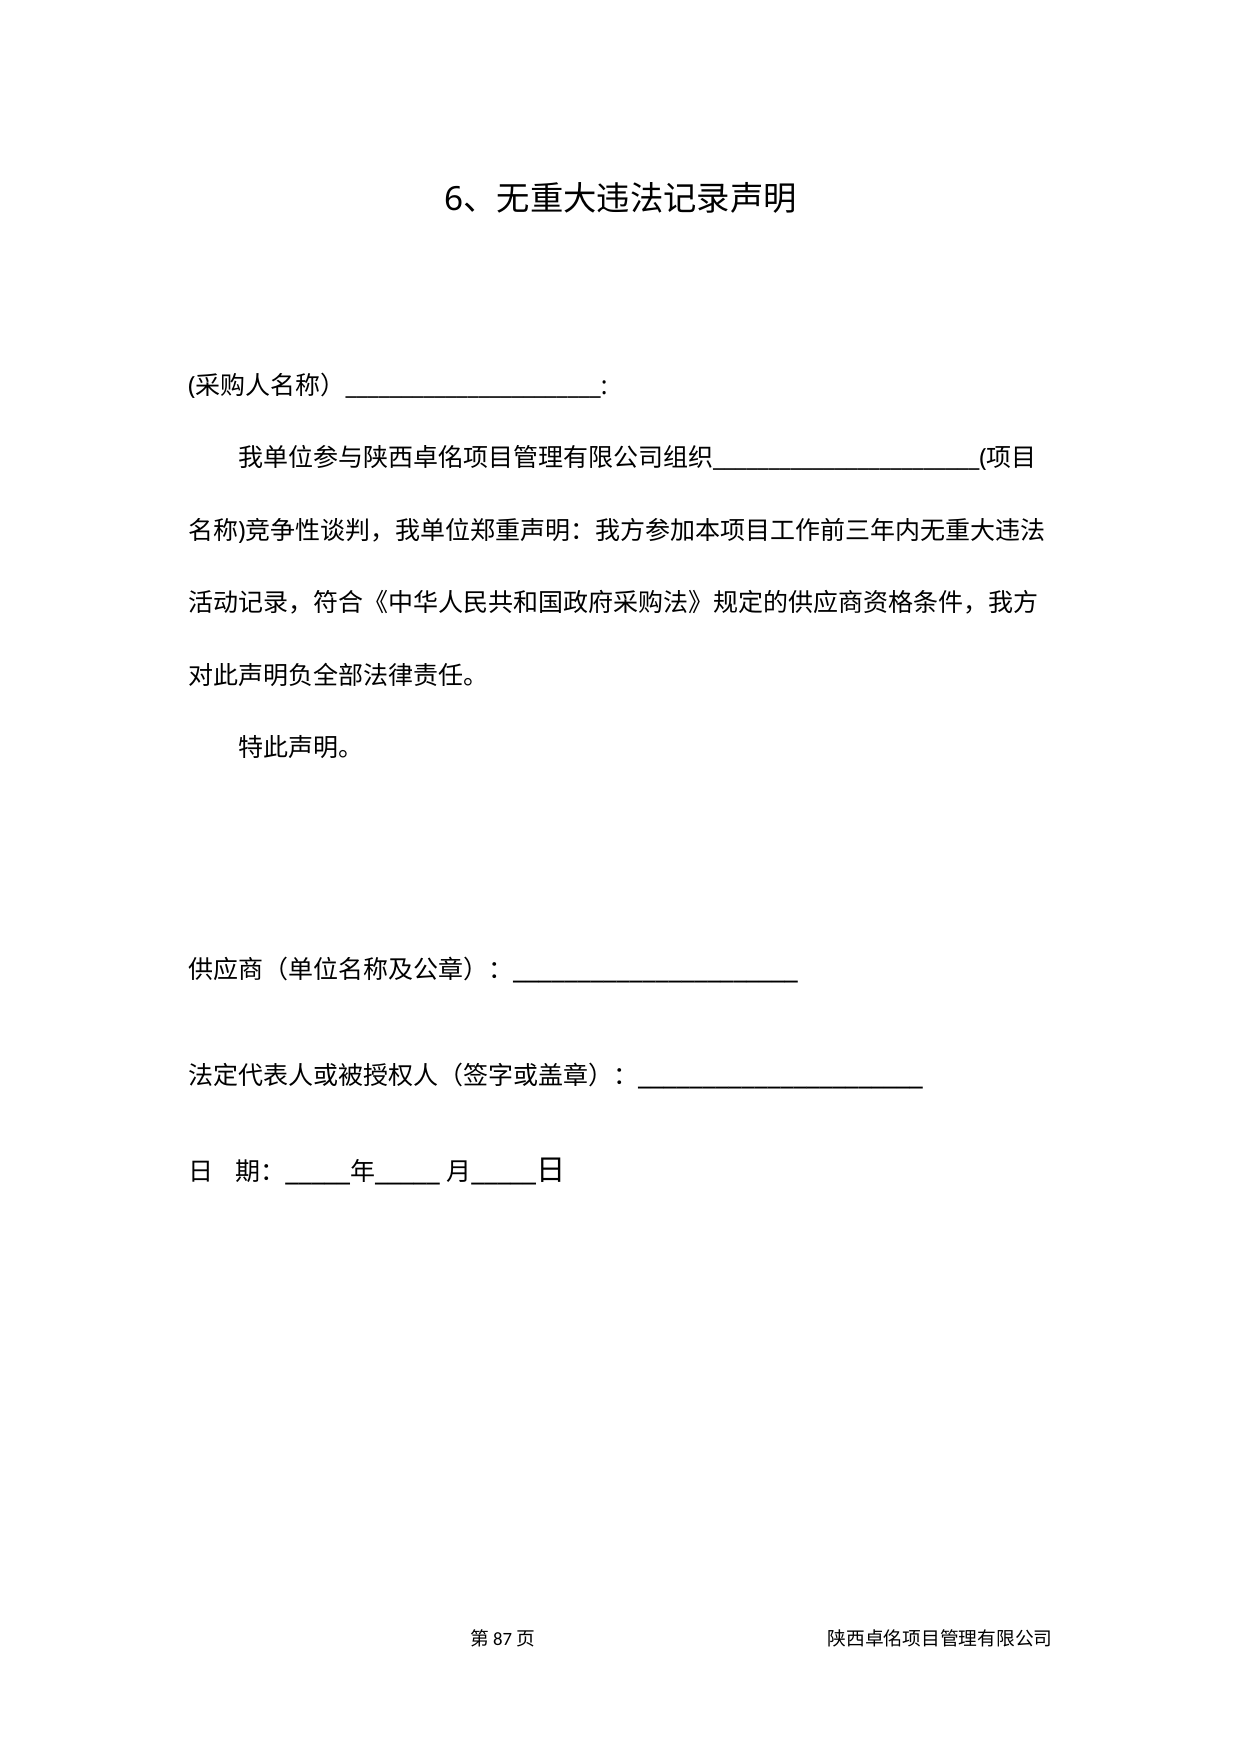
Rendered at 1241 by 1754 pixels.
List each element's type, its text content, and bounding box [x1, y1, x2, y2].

text 法定代表人或被授权人（签字或盖章）：______________________ [188, 1040, 1052, 1106]
text 日 期：_____年_____ 月_____日 [188, 1146, 1052, 1188]
text 特此声明。 [188, 728, 1052, 764]
text 我单位参与陕西卓佲项目管理有限公司组织________________________(项目名称)竞争性谈判，我单位郑重声明：我方参加本项目工作前三年内无重大违法活动记录，符合《中华人民共和国政府采购法》规定的供应商资格条件，我方对此声明负全部法律责任。 [188, 438, 1052, 691]
text 6、无重大违法记录声明 [188, 162, 1052, 229]
text (采购人名称）_______________________: [188, 365, 1052, 401]
text 供应商（单位名称及公章）：______________________ [188, 934, 1052, 1000]
